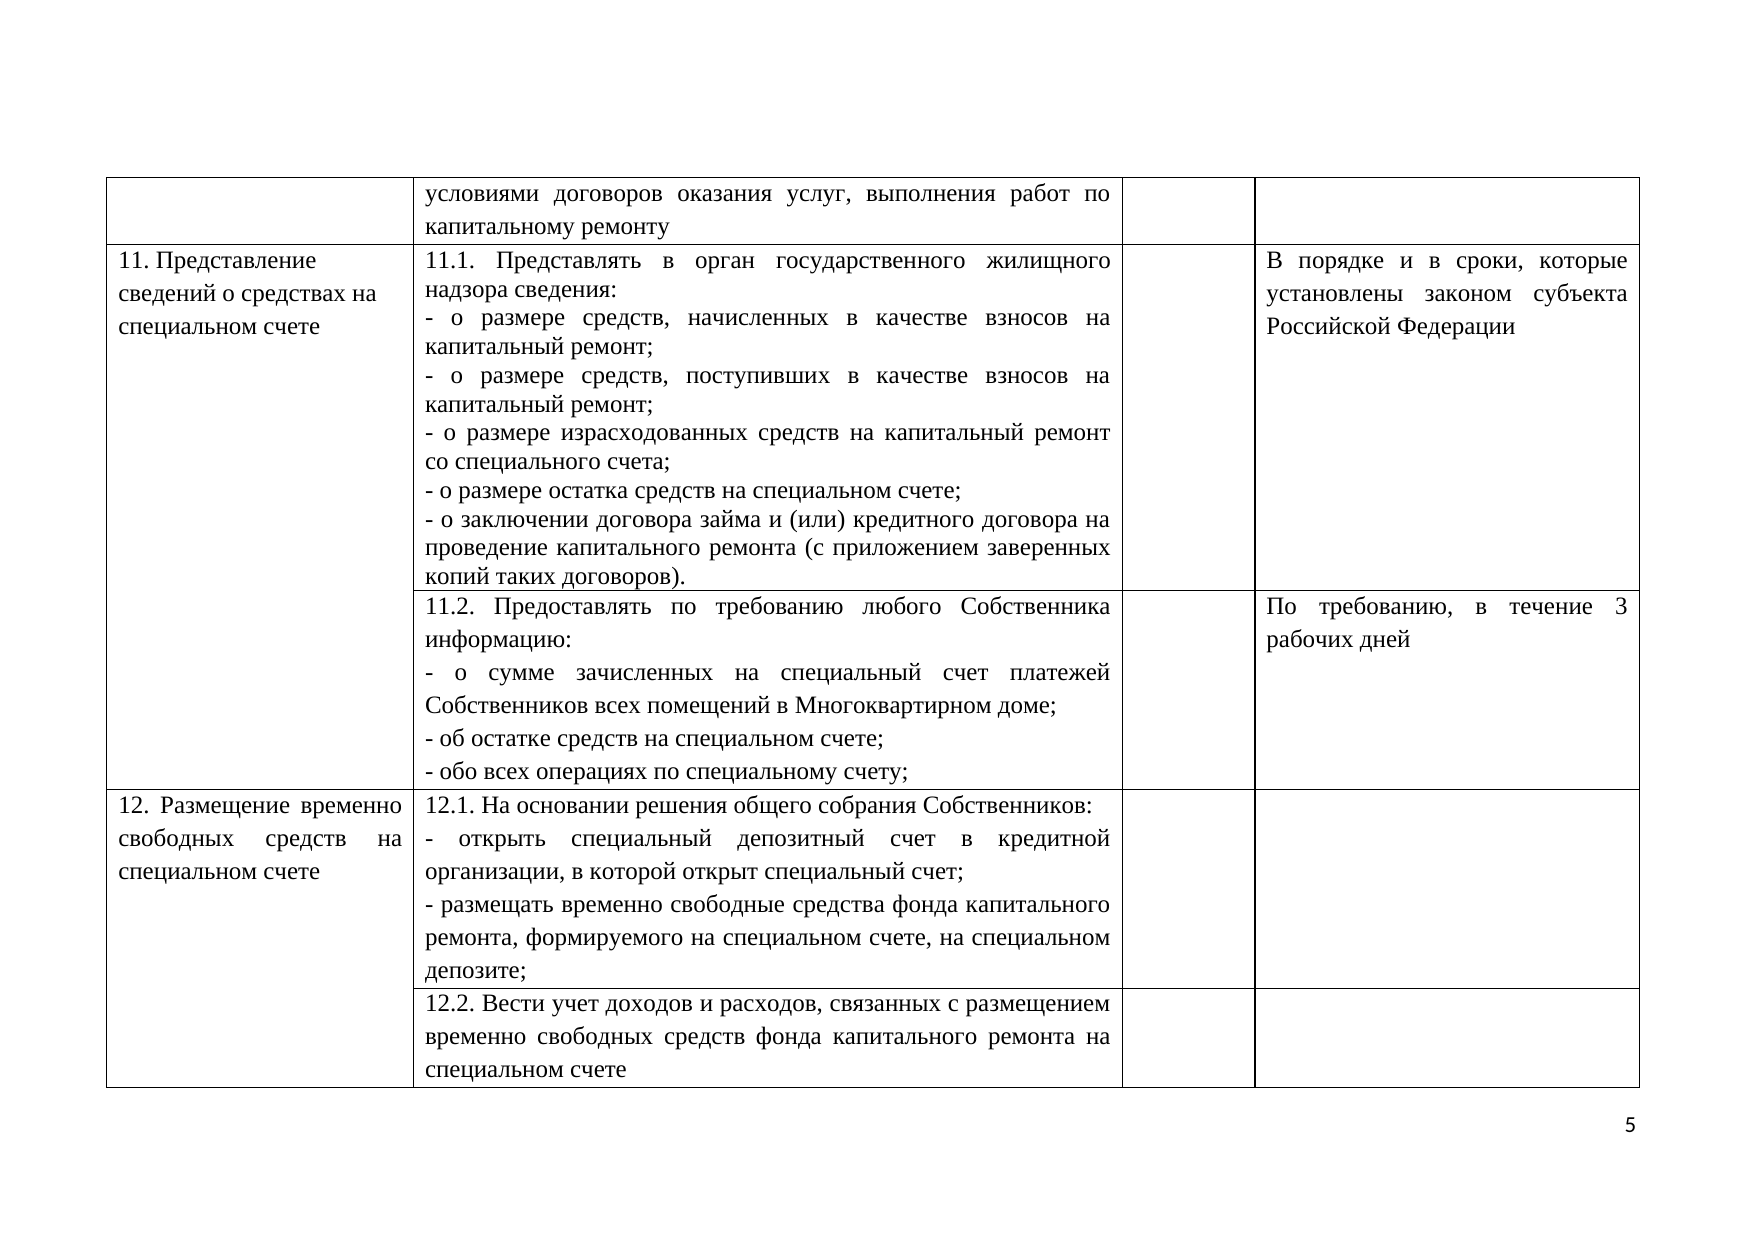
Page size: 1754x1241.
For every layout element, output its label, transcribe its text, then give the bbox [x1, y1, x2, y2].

table_cell [1256, 989, 1639, 1087]
table_cell 11. Представление сведений о средствах на специальном счете [107, 245, 413, 789]
table_cell 11.2. Предоставлять по требованию любого Собственника информацию: - о сумме зачисленных на специальный счет платежей Собственников всех помещений в Многоквартирном доме; - об остатке средств на специальном счете; - обо всех операциях по специальному счету; [414, 591, 1122, 789]
table_cell По требованию, в течение 3 рабочих дней [1256, 591, 1639, 789]
table_cell 11.1. Представлять в орган государственного жилищного надзора сведения: - о размере средств, начисленных в качестве взносов на капитальный ремонт; - о размере средств, поступивших в качестве взносов на капитальный ремонт; - о размере израсходованных средств на капитальный ремонт со специального счета; - о размере остатка средств на специальном счете; - о заключении договора займа и (или) кредитного договора на проведение капитального ремонта (с приложением заверенных копий таких договоров). [414, 245, 1122, 590]
table_cell [1123, 178, 1254, 244]
table_cell [1123, 245, 1254, 590]
table_cell В порядке и в сроки, которые установлены законом субъекта Российской Федерации [1256, 245, 1639, 590]
table_cell 12.1. На основании решения общего собрания Собственников: - открыть специальный депозитный счет в кредитной организации, в которой открыт специальный счет; - размещать временно свободные средства фонда капитального ремонта, формируемого на специальном счете, на специальном депозите; [414, 790, 1122, 987]
table_cell [1123, 989, 1254, 1087]
table_cell 12.2. Вести учет доходов и расходов, связанных с размещением временно свободных средств фонда капитального ремонта на специальном счете [414, 989, 1122, 1087]
table_cell [1256, 790, 1639, 987]
table_cell [1123, 591, 1254, 789]
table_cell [1256, 178, 1639, 244]
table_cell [414, 178, 1122, 244]
table_cell [1123, 790, 1254, 987]
table_cell 12. Размещение временно свободных средств на специальном счете [107, 790, 413, 1087]
